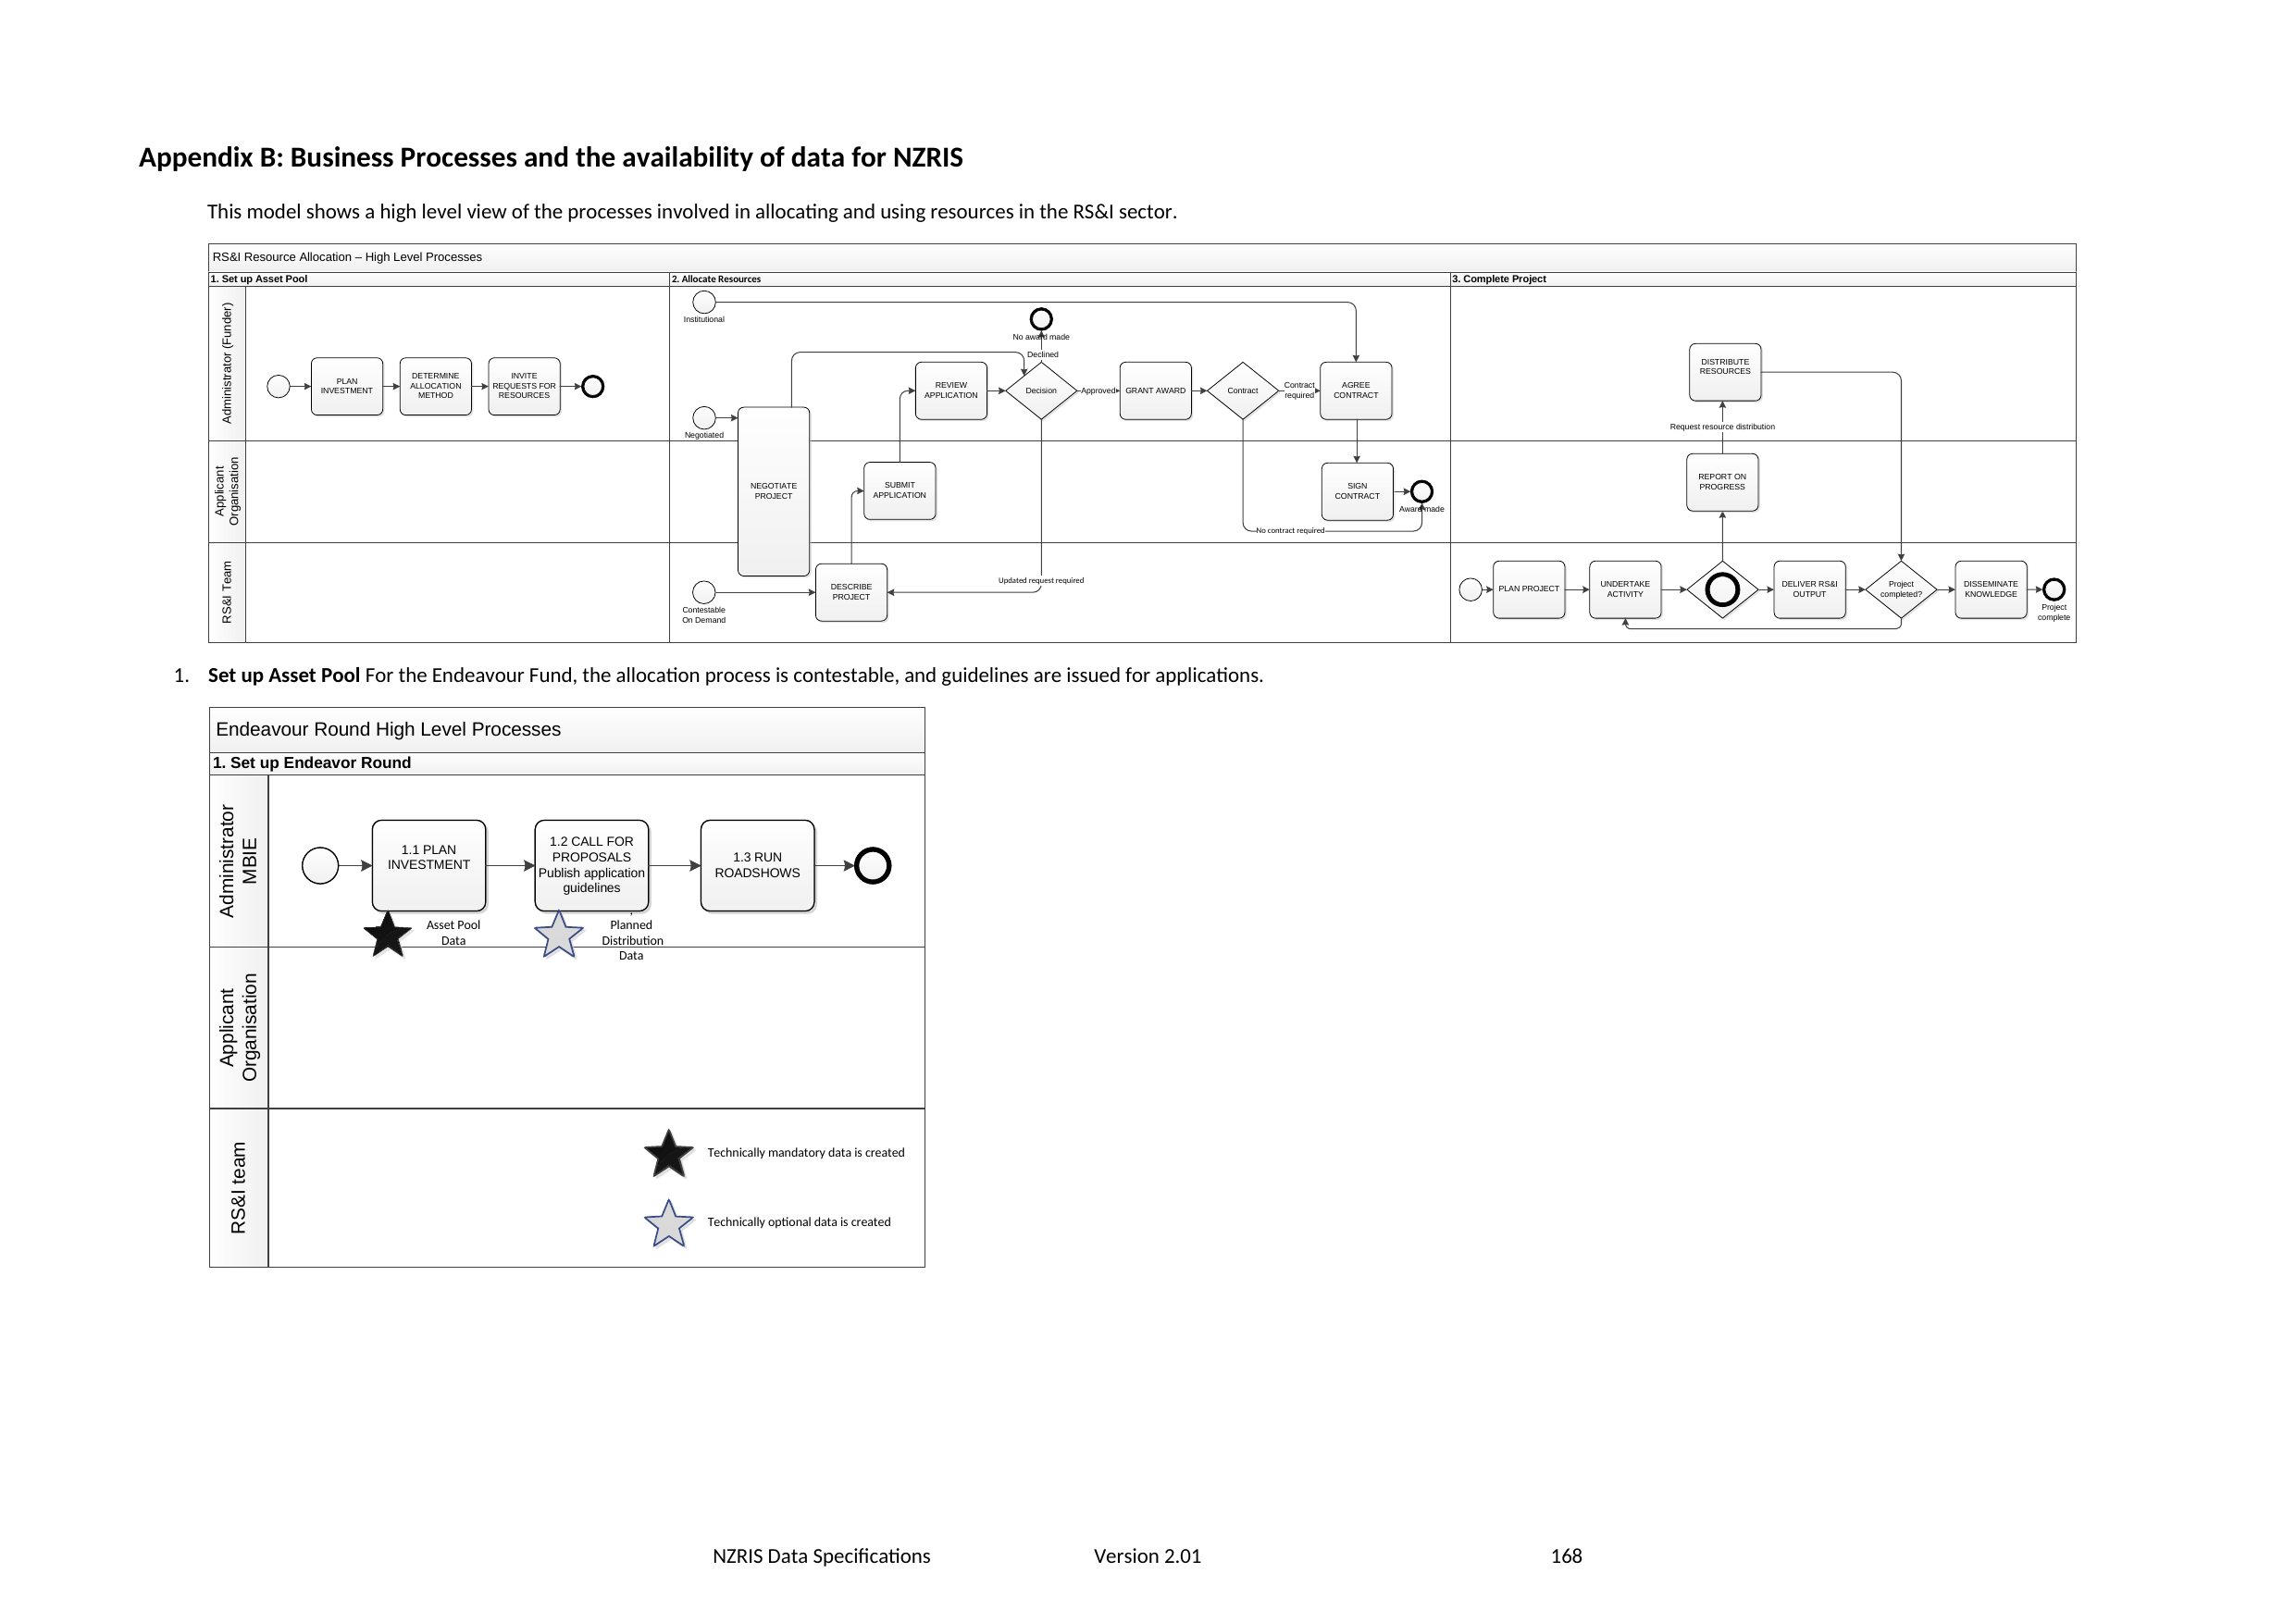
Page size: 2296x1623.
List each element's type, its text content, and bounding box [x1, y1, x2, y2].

subtitle Appendix B: Business Processes and the availability of data for NZRIS [139, 139, 2156, 174]
list Set up Asset Pool For the Endeavour Fund, the allocation process is contestable, and guidelines are issued for applications. [173, 662, 2156, 688]
text This model shows a high level view of the processes involved in allocating and using resources in the RS&I sector. [207, 198, 2156, 225]
